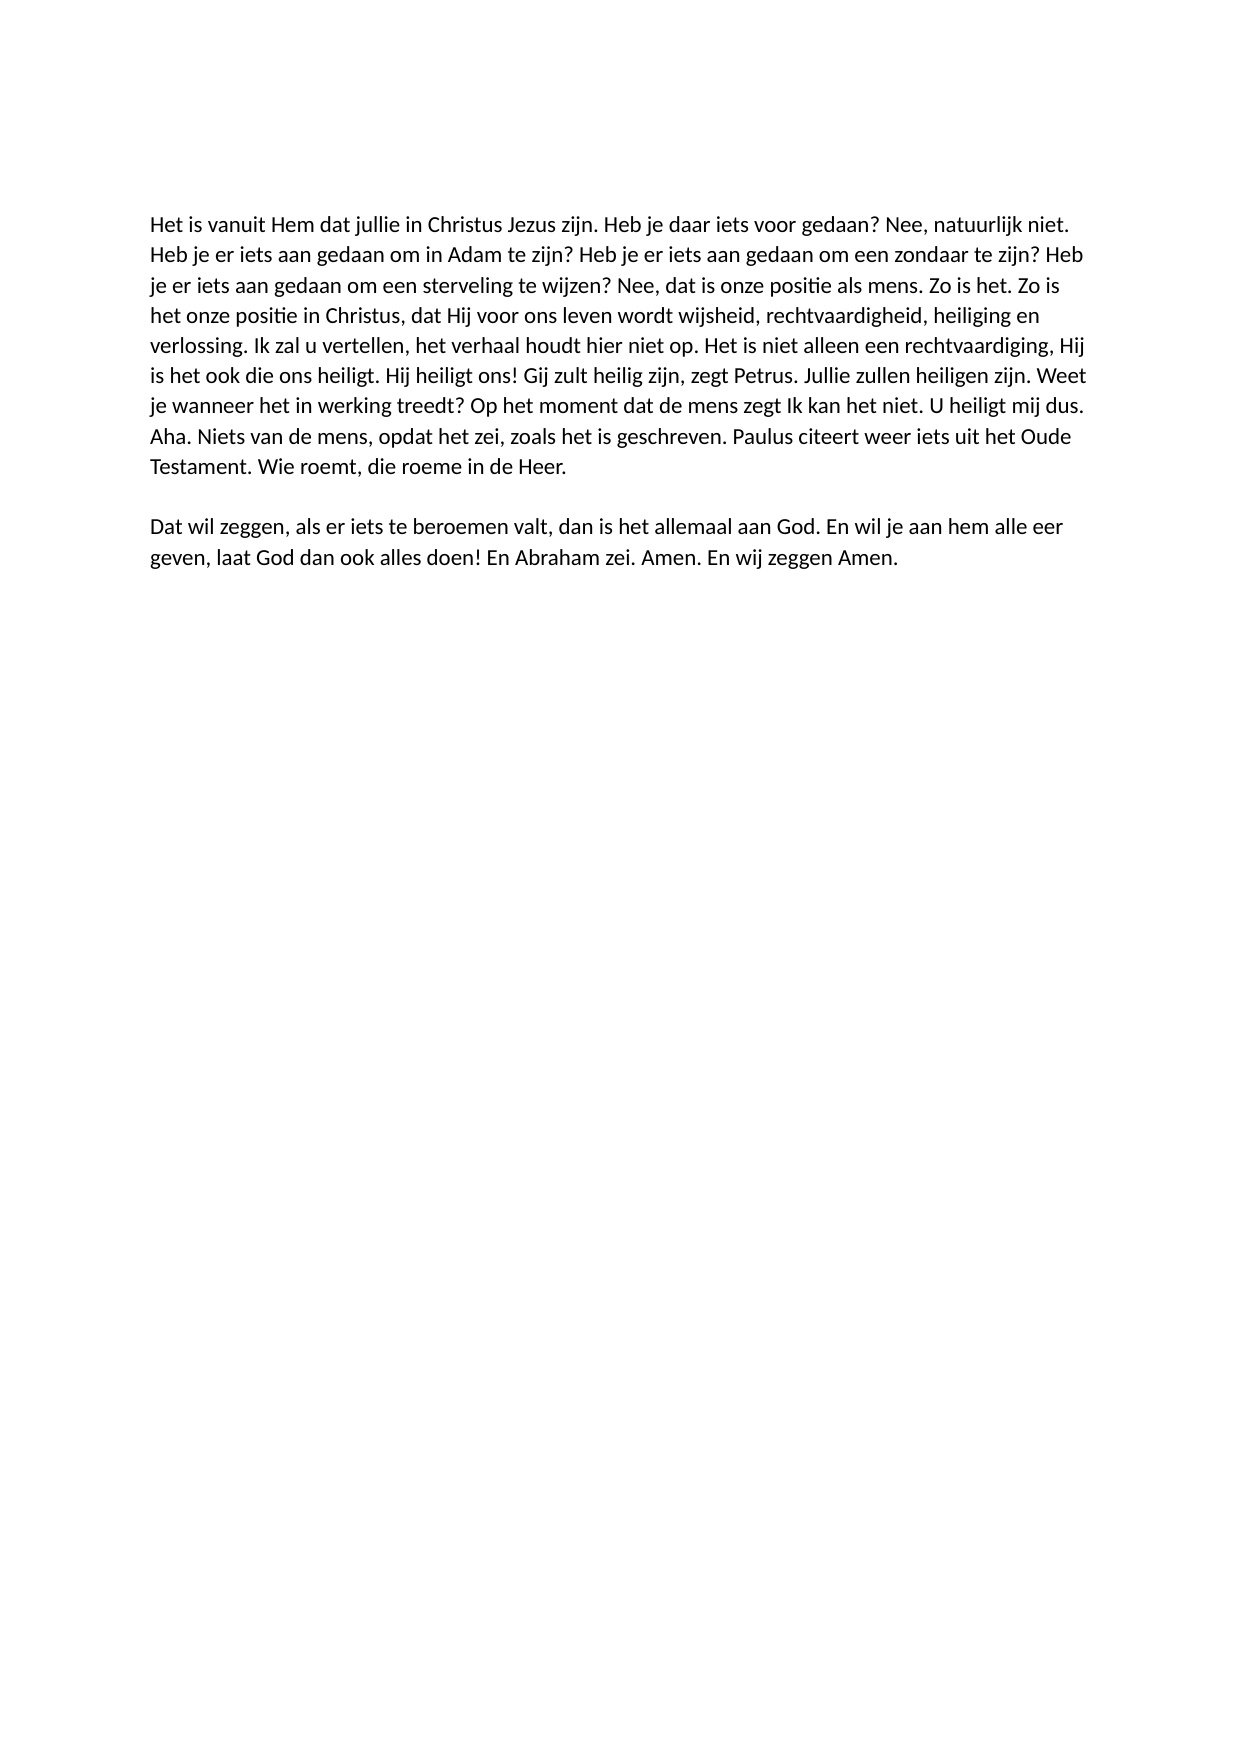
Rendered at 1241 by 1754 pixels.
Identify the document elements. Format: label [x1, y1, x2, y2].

text [150, 150, 1090, 571]
